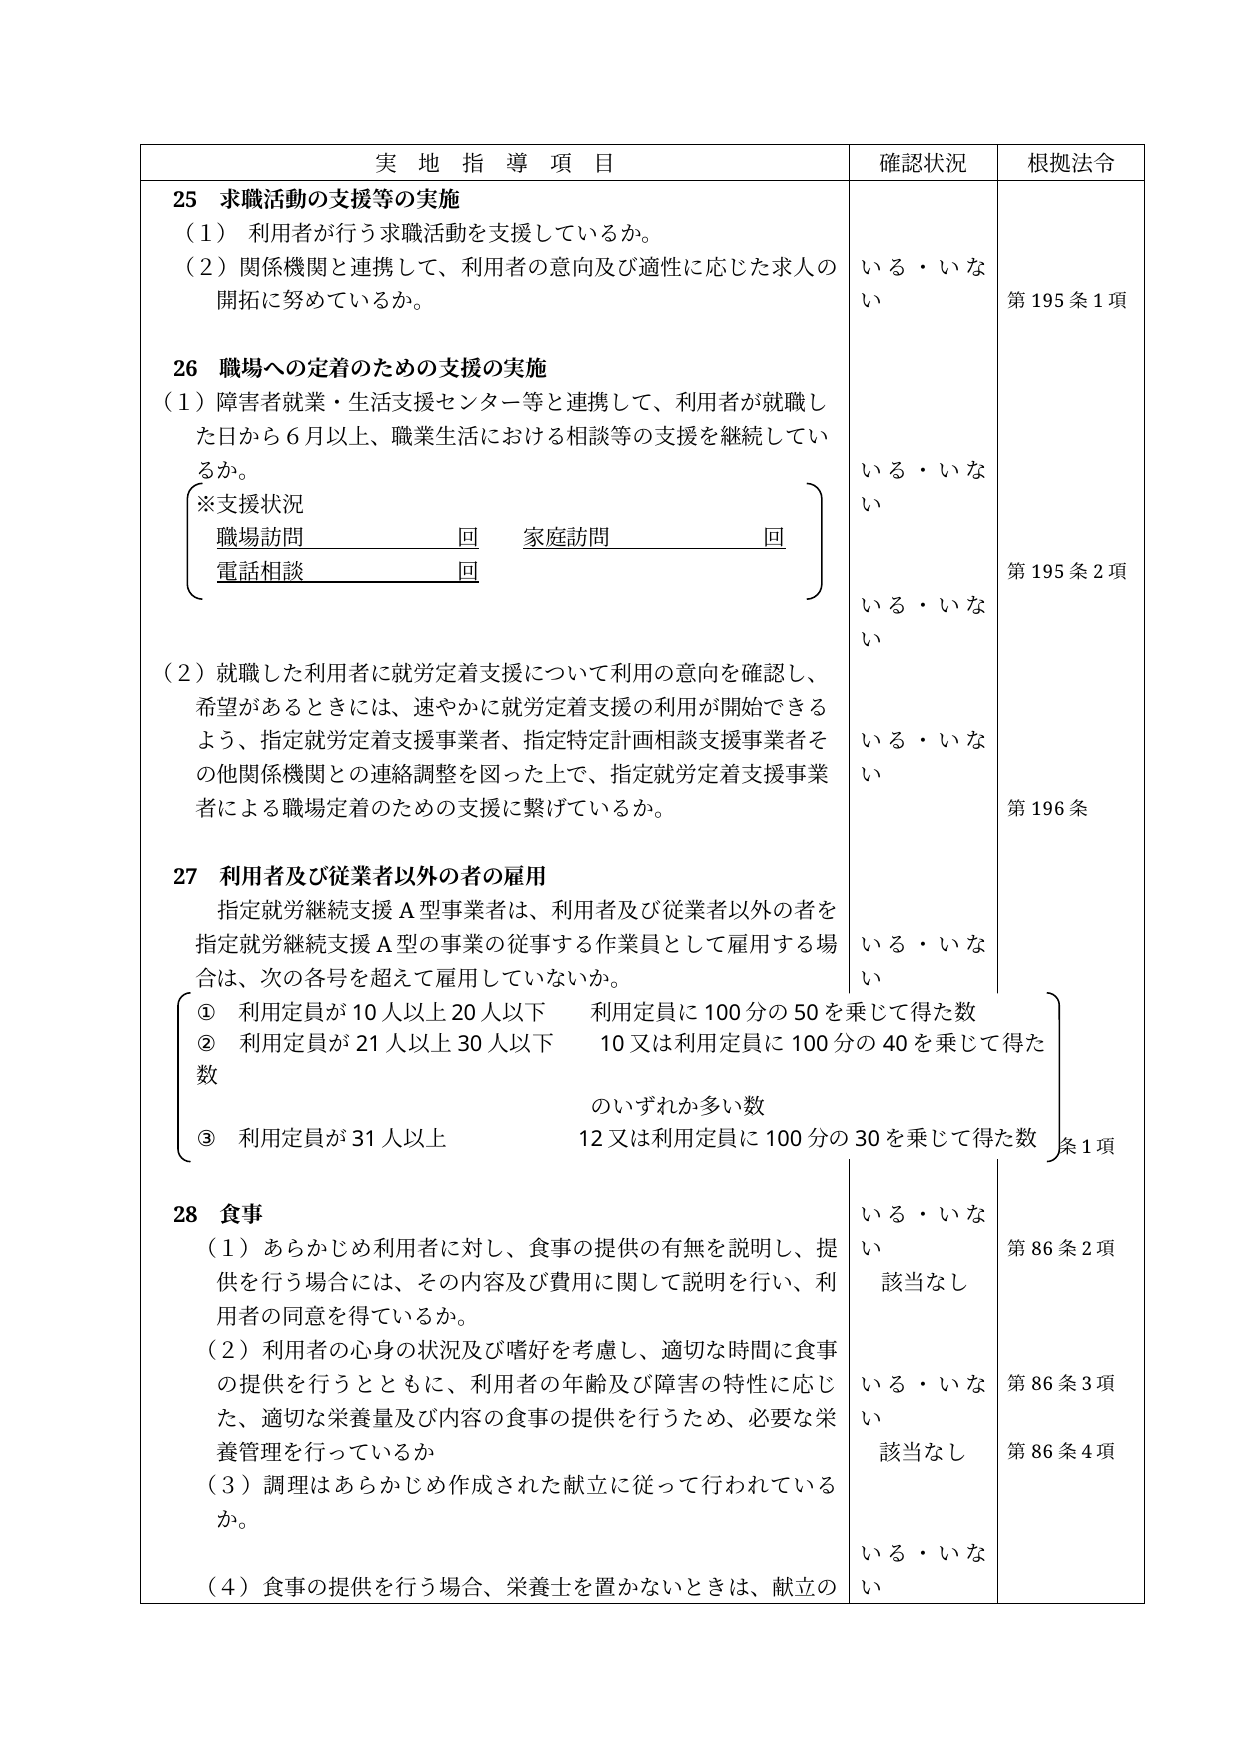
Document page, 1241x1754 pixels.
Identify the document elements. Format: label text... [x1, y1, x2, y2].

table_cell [850, 181, 997, 993]
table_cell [850, 1159, 997, 1603]
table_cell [998, 181, 1144, 1603]
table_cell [141, 181, 849, 1603]
table_header 根拠法令 [998, 145, 1144, 180]
table_header 確認状況 [850, 145, 997, 180]
table_header 実 地 指 導 項 目 [141, 145, 849, 180]
